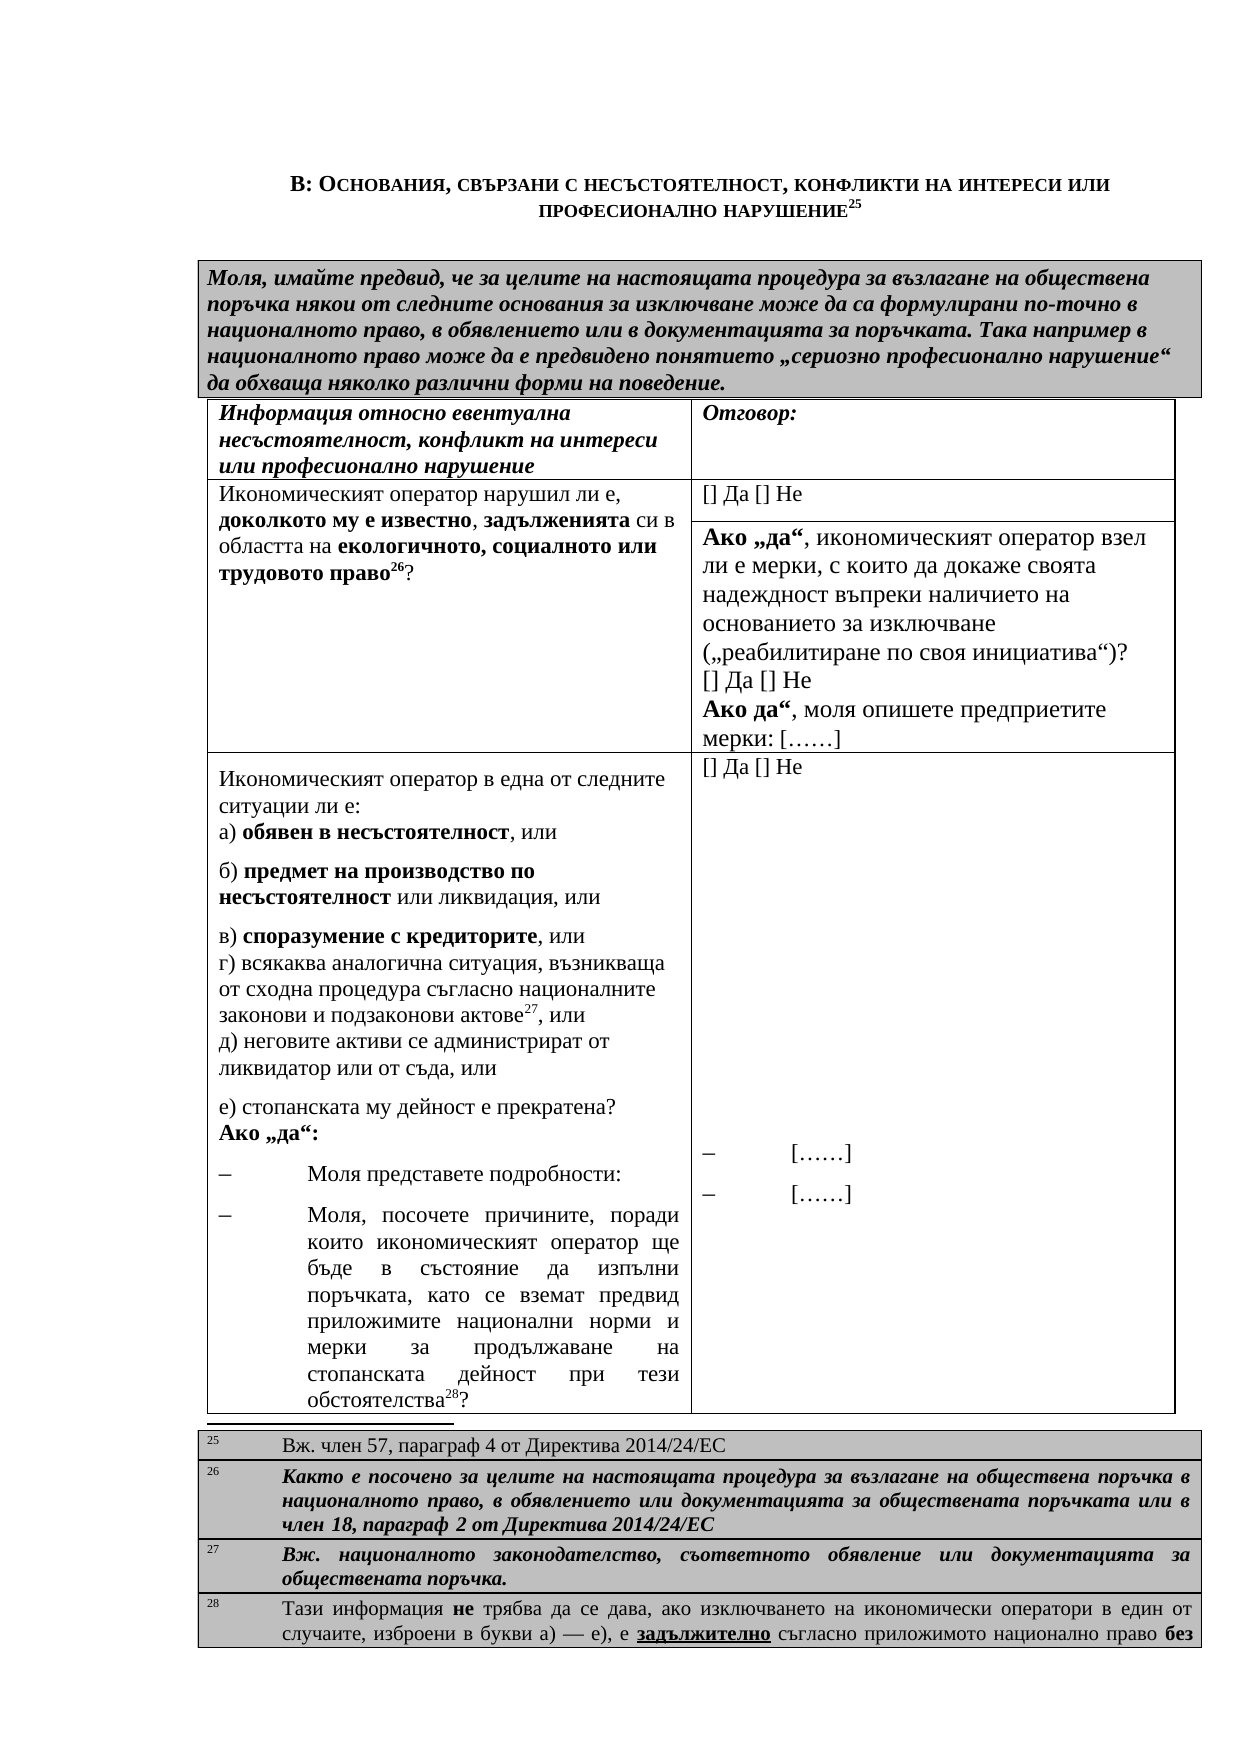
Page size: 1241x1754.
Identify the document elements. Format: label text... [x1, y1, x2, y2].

table_header Информация относно евентуална несъстоятелност, конфликт на интереси или професионално нарушение [208, 400, 691, 478]
table_cell [] Да [] Не [692, 480, 1174, 521]
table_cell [208, 753, 691, 1412]
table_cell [692, 753, 1174, 1412]
title В: Основания, свързани с несъстоятелност, конфликти на интереси или професионално нарушение [207, 170, 1193, 223]
text Моля, имайте предвид, че за целите на настоящата процедура за възлагане на обществена поръчка някои от следните основания за изключване може да са формулирани по-точно в националното право, в обявлението или в документацията за поръчката. Така например в националното право може да е предвидено понятието „сериозно професионално нарушение“ да обхваща няколко различни форми на поведение. [199, 261, 1201, 397]
table_cell Ако „да“, икономическият оператор взел ли е мерки, с които да докаже своята надеждност въпреки наличието на основанието за изключване („реабилитиране по своя инициатива“)? [] Да [] Не Ако да“, моля опишете предприетите мерки: [……] [692, 522, 1174, 752]
table_cell Икономическият оператор нарушил ли е, доколкото му е известно, задълженията си в областта на екологичното, социалното или трудовото право? [208, 480, 691, 752]
table_header Отговор: [692, 400, 1174, 478]
